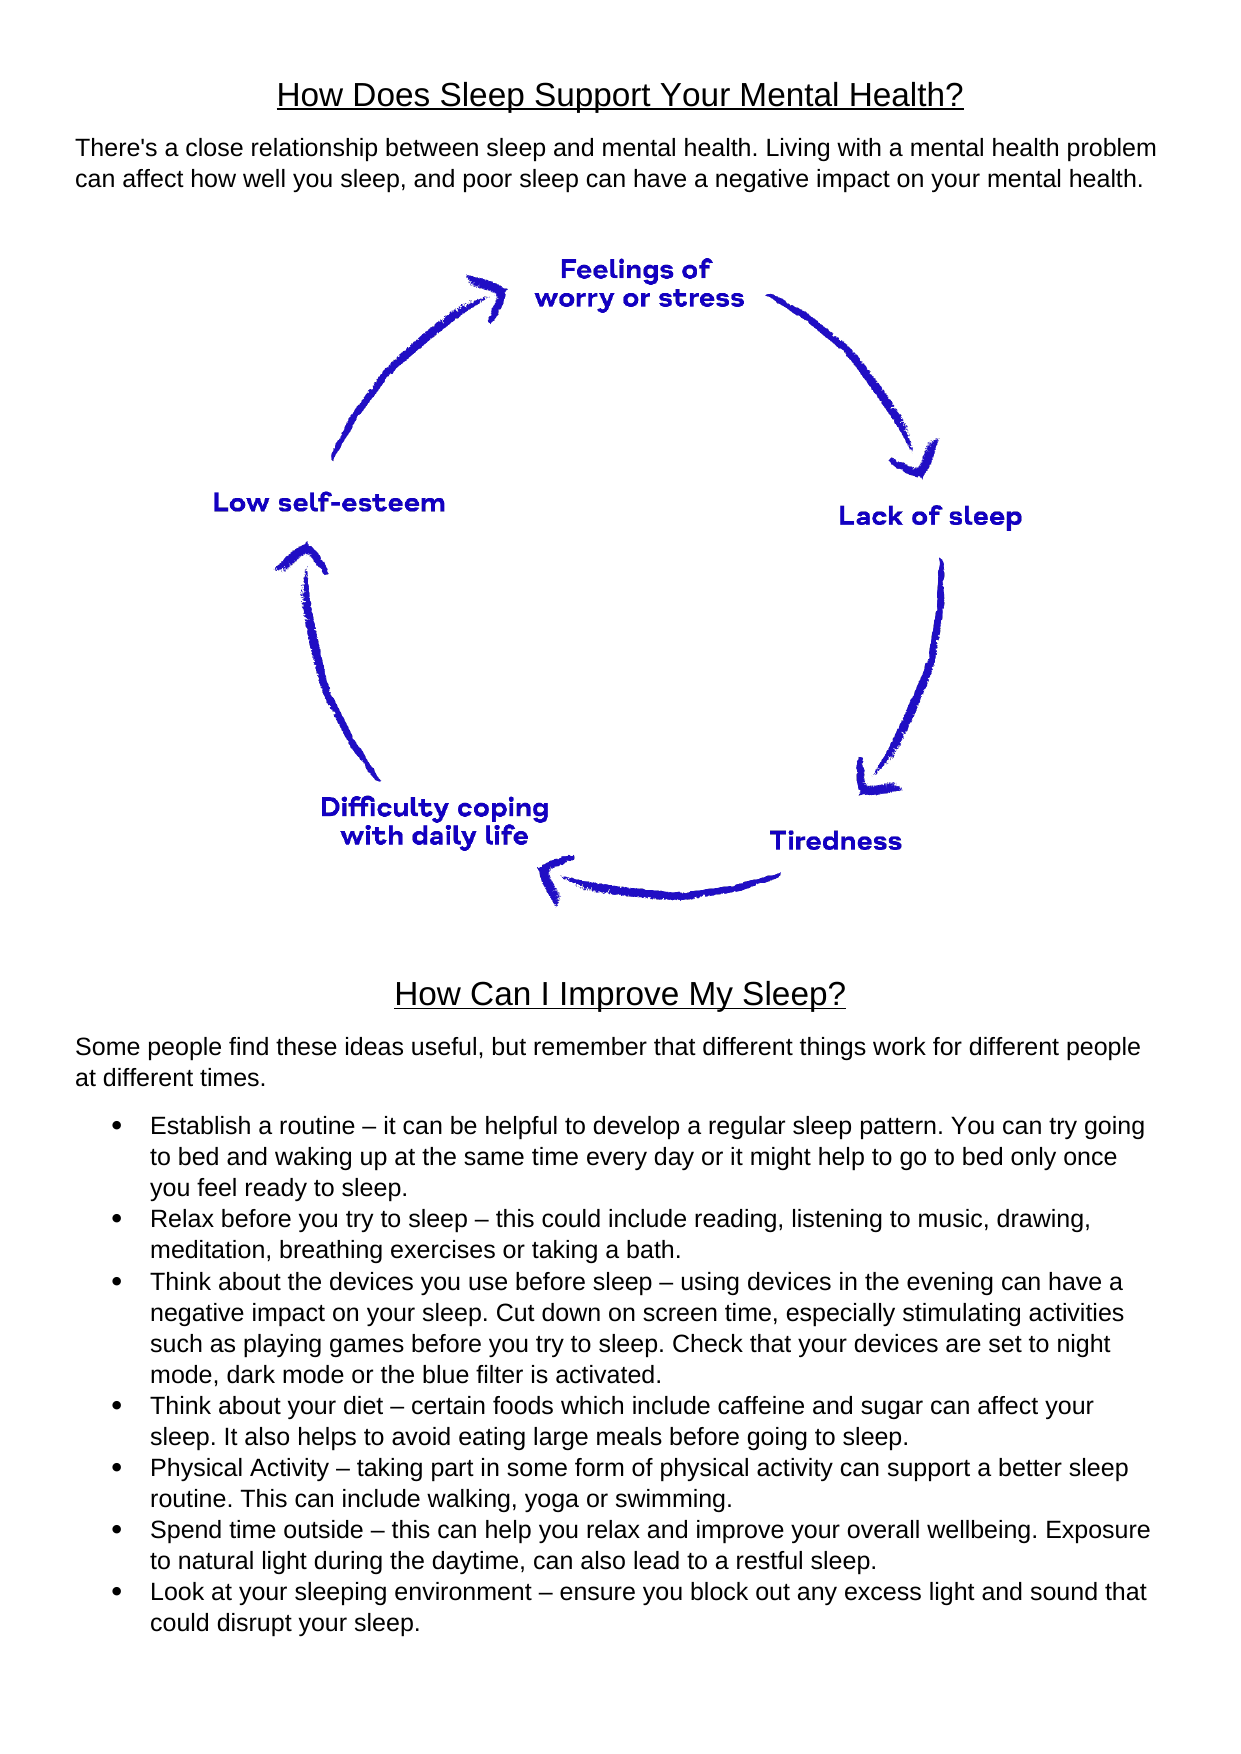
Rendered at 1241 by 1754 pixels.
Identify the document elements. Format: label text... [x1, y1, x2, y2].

list Think about the devices you use before sleep – using devices in the evening can have a negative impact on your sleep. Cut down on screen time, especially stimulating activities such as playing games before you try to sleep. Check that your devices are set to night mode, dark mode or the blue filter is activated. [112, 1266, 1165, 1388]
picture [202, 245, 1039, 927]
list Establish a routine – it can be helpful to develop a regular sleep pattern. You can try going to bed and waking up at the same time every day or it might help to go to bed only once you feel ready to sleep. [112, 1111, 1165, 1202]
list Look at your sleeping environment – ensure you block out any excess light and sound that could disrupt your sleep. [112, 1577, 1165, 1637]
text There's a close relationship between sleep and mental health. Living with a mental health problem can affect how well you sleep, and poor sleep can have a negative impact on your mental health. [75, 133, 1165, 193]
list Think about your diet – certain foods which include caffeine and sugar can affect your sleep. It also helps to avoid eating large meals before going to sleep. [112, 1391, 1165, 1451]
list Spend time outside – this can help you relax and improve your overall wellbeing. Exposure to natural light during the daytime, can also lead to a restful sleep. [112, 1515, 1165, 1575]
list Relax before you try to sleep – this could include reading, listening to music, drawing, meditation, breathing exercises or taking a bath. [112, 1204, 1165, 1264]
text Some people find these ideas useful, but remember that different things work for different people at different times. [75, 1032, 1165, 1092]
text How Does Sleep Support Your Mental Health? [75, 75, 1165, 113]
text How Can I Improve My Sleep? [75, 974, 1165, 1013]
list Physical Activity – taking part in some form of physical activity can support a better sleep routine. This can include walking, yoga or swimming. [112, 1453, 1165, 1513]
